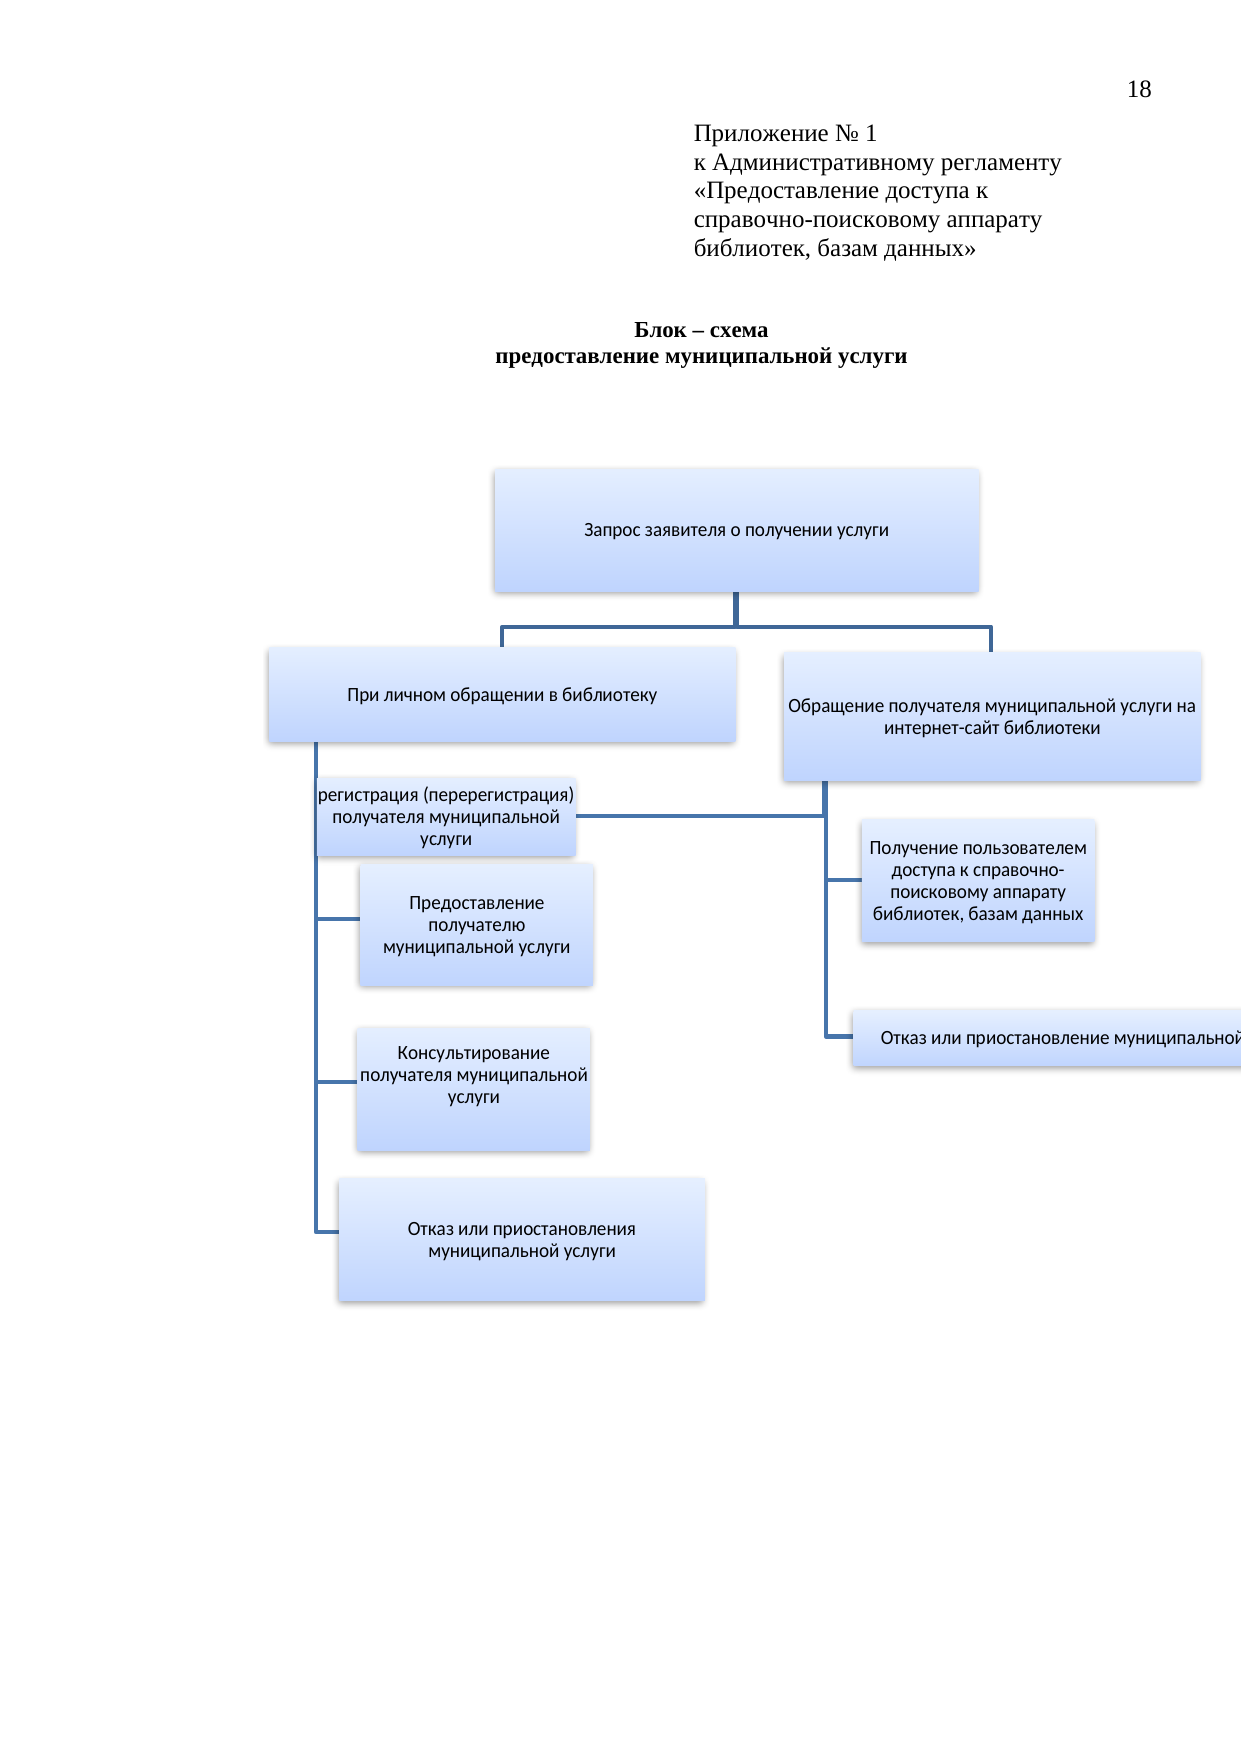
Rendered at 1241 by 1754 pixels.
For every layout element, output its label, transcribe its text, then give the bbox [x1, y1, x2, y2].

text к Административному регламенту [177, 147, 1152, 176]
text предоставление муниципальной услуги [177, 343, 1152, 369]
text библиотек, базам данных» [177, 233, 1152, 262]
text «Предоставление доступа к справочно-поисковому аппарату [177, 176, 1152, 233]
text Приложение № 1 [177, 118, 1152, 147]
text Блок – схема [177, 316, 1152, 343]
